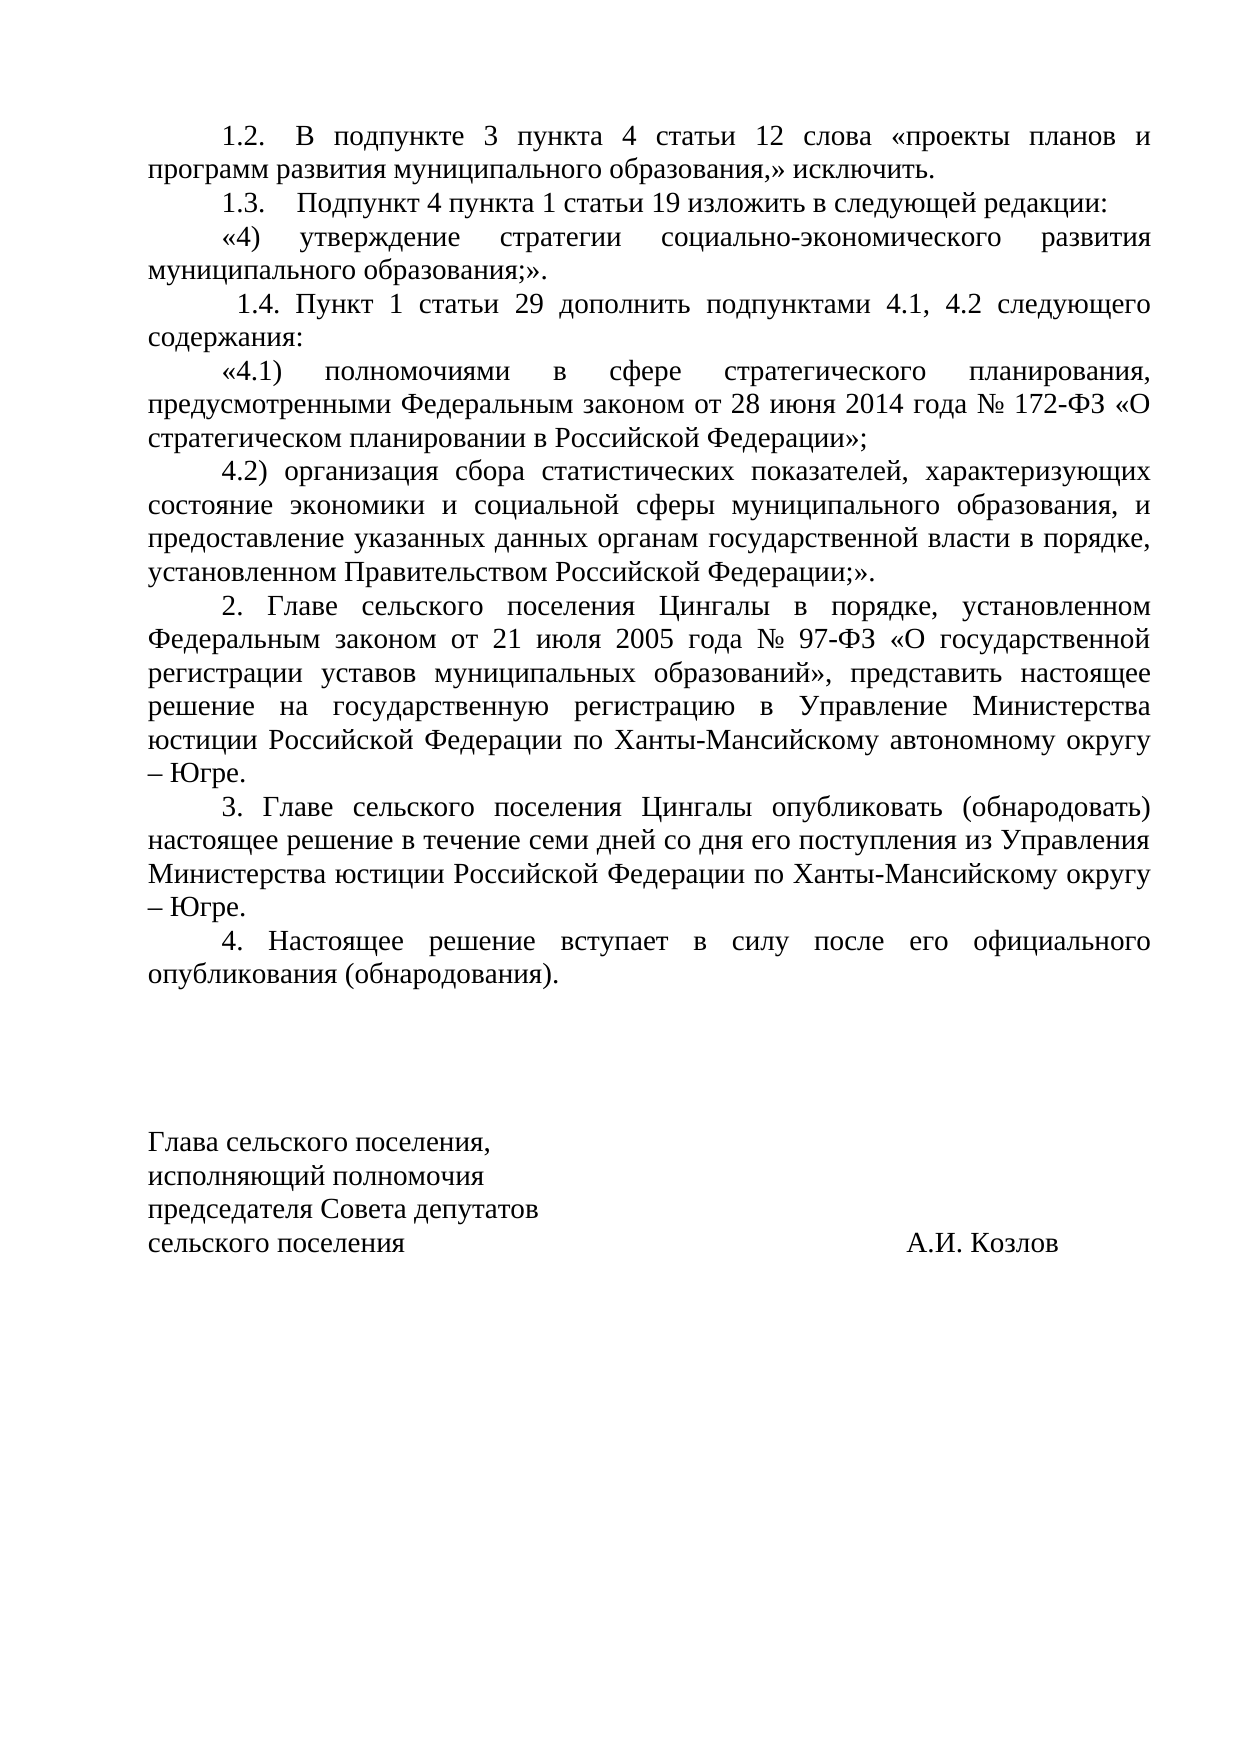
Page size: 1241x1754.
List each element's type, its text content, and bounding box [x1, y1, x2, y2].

text 4.2) организация сбора статистических показателей, характеризующих состояние экономики и социальной сферы муниципального образования, и предоставление указанных данных органам государственной власти в порядке, установленном Правительством Российской Федерации;». [148, 453, 1152, 588]
text председателя Совета депутатов [148, 1191, 1152, 1225]
text 3. Главе сельского поселения Цингалы опубликовать (обнародовать) настоящее решение в течение семи дней со дня его поступления из Управления Министерства юстиции Российской Федерации по Ханты-Мансийскому округу – Югре. [148, 789, 1152, 923]
text 2. Главе сельского поселения Цингалы в порядке, установленном Федеральным законом от 21 июля 2005 года № 97-ФЗ «О государственной регистрации уставов муниципальных образований», представить настоящее решение на государственную регистрацию в Управление Министерства юстиции Российской Федерации по Ханты-Мансийскому автономному округу – Югре. [148, 588, 1152, 789]
text 4. Настоящее решение вступает в силу после его официального опубликования (обнародования). [148, 923, 1152, 990]
text «4.1) полномочиями в сфере стратегического планирования, предусмотренными Федеральным законом от 28 июня 2014 года № 172-ФЗ «О стратегическом планировании в Российской Федерации»; [148, 353, 1152, 453]
list Подпункт 4 пункта 1 статьи 19 изложить в следующей редакции: [221, 185, 1152, 219]
text сельского поселения А.И. Козлов [148, 1225, 1152, 1258]
list Пункт 1 статьи 29 дополнить подпунктами 4.1, 4.2 следующего содержания: [148, 286, 1152, 353]
text исполняющий полномочия [148, 1158, 1152, 1191]
list В подпункте 3 пункта 4 статьи 12 слова «проекты планов и программ развития муниципального образования,» исключить. [148, 118, 1152, 185]
text «4) утверждение стратегии социально-экономического развития муниципального образования;». [148, 219, 1152, 286]
text Глава сельского поселения, [148, 1124, 1152, 1158]
